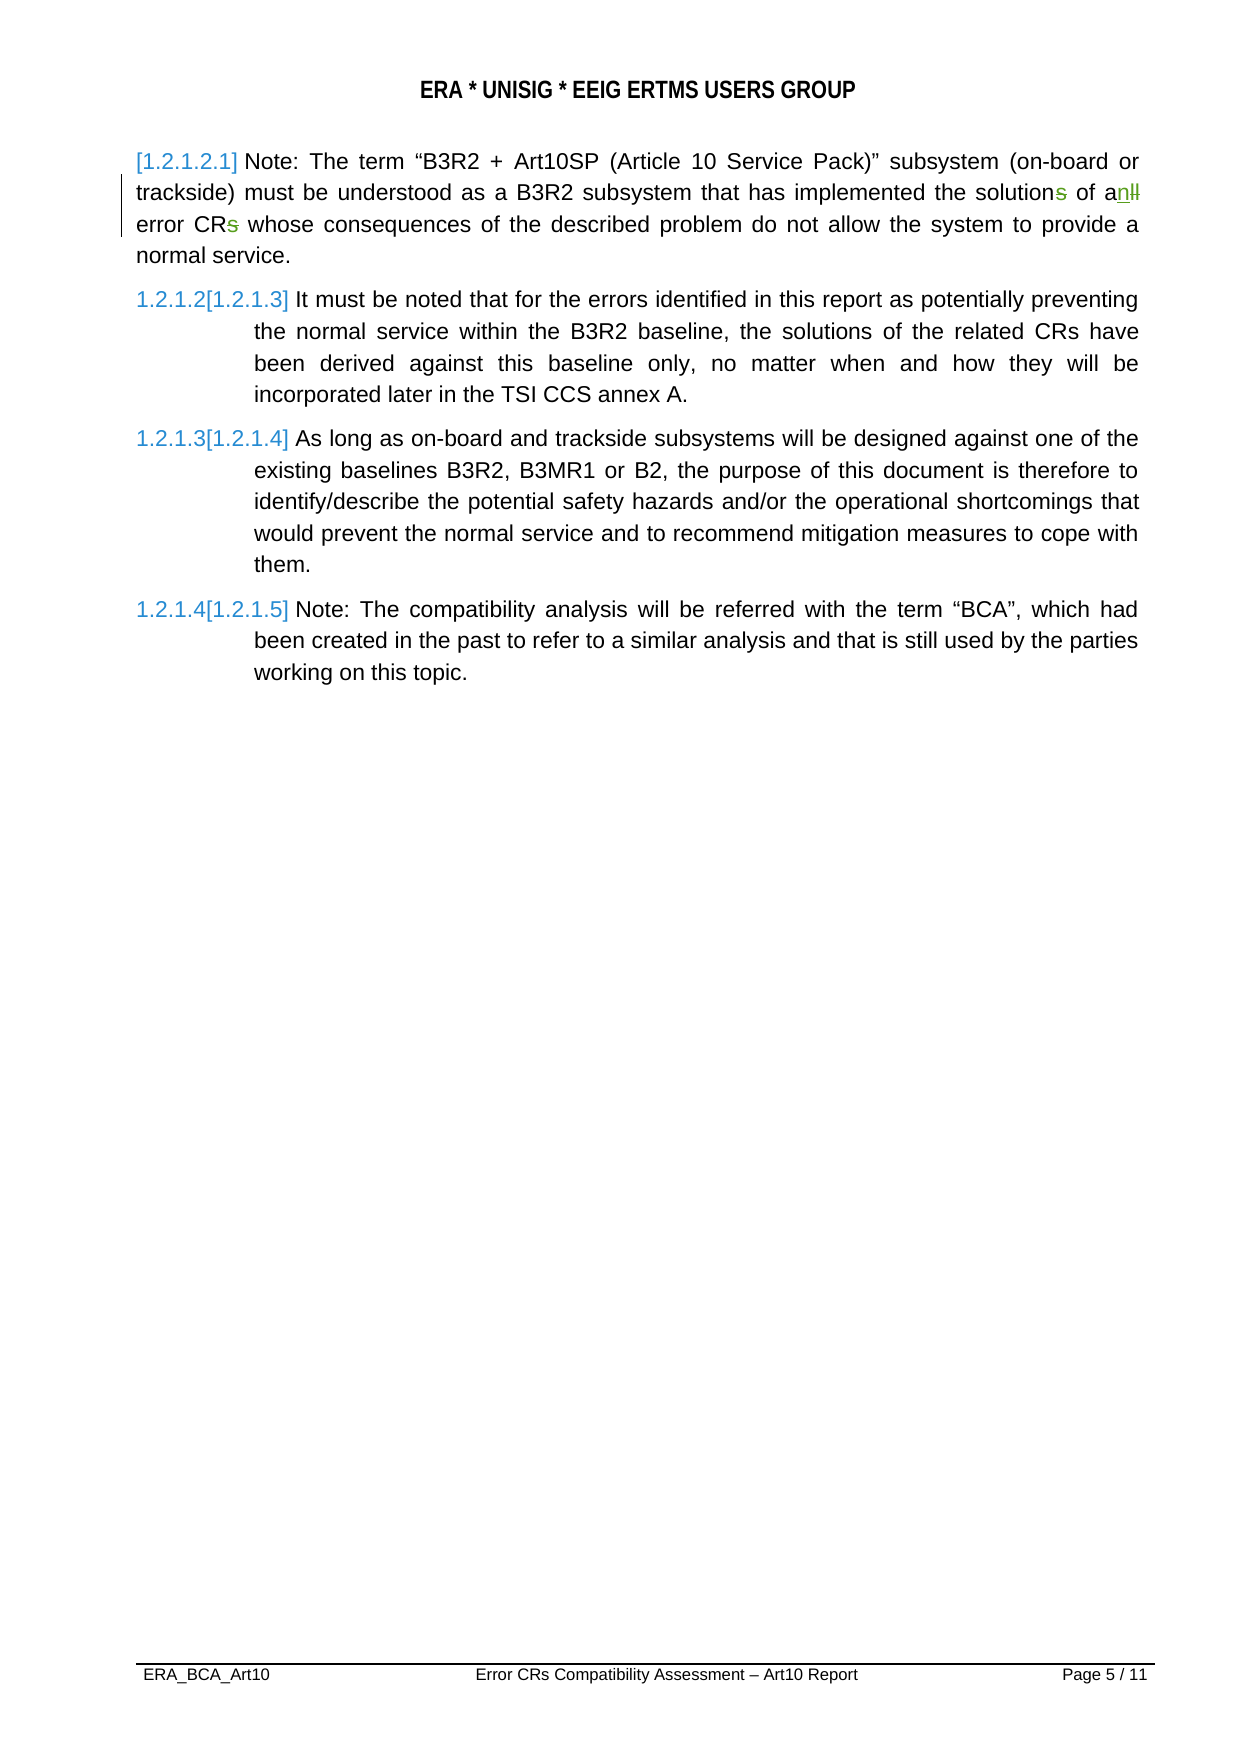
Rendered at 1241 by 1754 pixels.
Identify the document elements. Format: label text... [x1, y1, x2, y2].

subtitle Note: The compatibility analysis will be referred with the term “BCA”, which had been created in the past to refer to a similar analysis and that is still used by the parties working on this topic. [136, 596, 1140, 685]
subtitle Note: The term “B3R2 + Art10SP (Article 10 Service Pack)” subsystem (on-board or trackside) must be understood as a B3R2 subsystem that has implemented the solution of a error CR whose consequences of the described problem do not allow the system to provide a normal service. [136, 148, 1140, 269]
subtitle It must be noted that for the errors identified in this report as potentially preventing the normal service within the B3R2 baseline, the solutions of the related CRs have been derived against this baseline only, no matter when and how they will be incorporated later in the TSI CCS annex A. [136, 286, 1140, 407]
subtitle As long as on-board and trackside subsystems will be designed against one of the existing baselines B3R2, B3MR1 or B2, the purpose of this document is therefore to identify/describe the potential safety hazards and/or the operational shortcomings that would prevent the normal service and to recommend mitigation measures to cope with them. [136, 425, 1140, 578]
